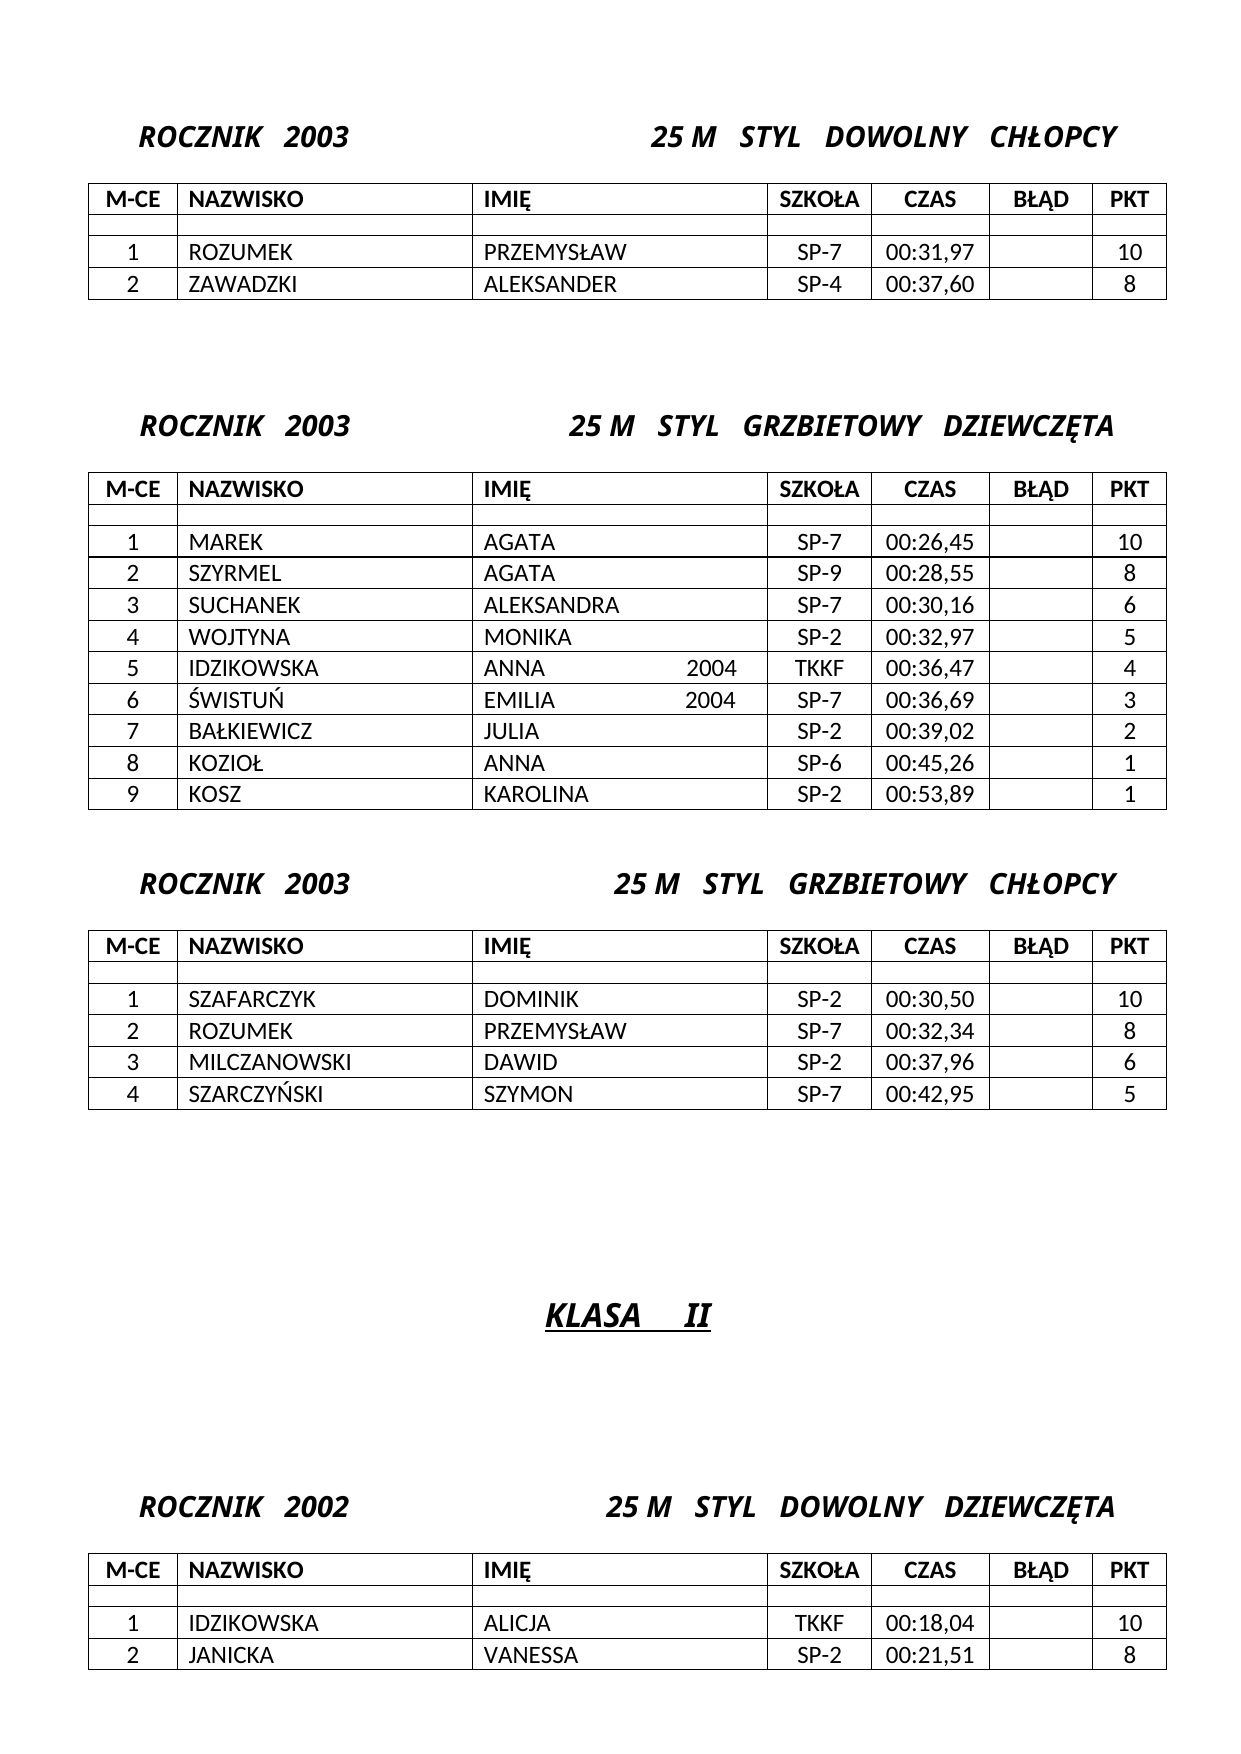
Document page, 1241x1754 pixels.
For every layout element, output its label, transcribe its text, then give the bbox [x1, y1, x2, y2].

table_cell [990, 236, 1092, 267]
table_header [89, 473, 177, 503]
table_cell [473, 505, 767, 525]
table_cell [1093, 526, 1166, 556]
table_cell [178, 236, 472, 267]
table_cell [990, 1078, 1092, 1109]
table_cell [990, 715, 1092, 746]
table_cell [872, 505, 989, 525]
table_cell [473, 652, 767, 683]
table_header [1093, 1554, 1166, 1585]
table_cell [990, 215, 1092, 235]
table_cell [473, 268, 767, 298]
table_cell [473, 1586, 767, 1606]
text ROCZNIK 2003 25 M STYL DOWOLNY CHŁOPCY [88, 116, 1166, 156]
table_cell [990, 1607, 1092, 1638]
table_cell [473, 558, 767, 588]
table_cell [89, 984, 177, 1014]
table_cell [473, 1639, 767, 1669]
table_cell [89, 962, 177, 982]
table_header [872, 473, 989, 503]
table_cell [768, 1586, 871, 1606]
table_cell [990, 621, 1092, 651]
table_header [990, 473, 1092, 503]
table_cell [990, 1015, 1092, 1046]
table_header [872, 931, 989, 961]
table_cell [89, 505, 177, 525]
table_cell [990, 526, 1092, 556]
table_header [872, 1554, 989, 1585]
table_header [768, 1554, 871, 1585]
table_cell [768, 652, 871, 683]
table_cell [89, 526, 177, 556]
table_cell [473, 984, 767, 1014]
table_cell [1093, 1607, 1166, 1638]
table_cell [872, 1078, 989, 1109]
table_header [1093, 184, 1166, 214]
text ROCZNIK 2003 25 M STYL GRZBIETOWY DZIEWCZĘTA [88, 406, 1166, 445]
title KLASA II [29, 1291, 1226, 1337]
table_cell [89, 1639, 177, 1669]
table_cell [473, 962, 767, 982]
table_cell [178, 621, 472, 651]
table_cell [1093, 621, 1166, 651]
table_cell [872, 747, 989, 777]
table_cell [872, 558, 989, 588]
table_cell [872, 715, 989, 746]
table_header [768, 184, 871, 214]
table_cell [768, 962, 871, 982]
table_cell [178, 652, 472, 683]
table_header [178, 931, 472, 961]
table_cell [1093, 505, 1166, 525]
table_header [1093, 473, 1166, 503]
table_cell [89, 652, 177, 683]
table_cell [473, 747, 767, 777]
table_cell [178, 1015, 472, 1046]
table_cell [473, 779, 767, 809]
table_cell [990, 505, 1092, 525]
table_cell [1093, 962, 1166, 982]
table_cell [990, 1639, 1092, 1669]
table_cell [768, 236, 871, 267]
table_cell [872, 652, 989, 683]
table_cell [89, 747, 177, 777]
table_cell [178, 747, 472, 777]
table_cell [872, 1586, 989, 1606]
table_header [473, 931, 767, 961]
text ROCZNIK 2003 25 M STYL GRZBIETOWY CHŁOPCY [88, 863, 1166, 903]
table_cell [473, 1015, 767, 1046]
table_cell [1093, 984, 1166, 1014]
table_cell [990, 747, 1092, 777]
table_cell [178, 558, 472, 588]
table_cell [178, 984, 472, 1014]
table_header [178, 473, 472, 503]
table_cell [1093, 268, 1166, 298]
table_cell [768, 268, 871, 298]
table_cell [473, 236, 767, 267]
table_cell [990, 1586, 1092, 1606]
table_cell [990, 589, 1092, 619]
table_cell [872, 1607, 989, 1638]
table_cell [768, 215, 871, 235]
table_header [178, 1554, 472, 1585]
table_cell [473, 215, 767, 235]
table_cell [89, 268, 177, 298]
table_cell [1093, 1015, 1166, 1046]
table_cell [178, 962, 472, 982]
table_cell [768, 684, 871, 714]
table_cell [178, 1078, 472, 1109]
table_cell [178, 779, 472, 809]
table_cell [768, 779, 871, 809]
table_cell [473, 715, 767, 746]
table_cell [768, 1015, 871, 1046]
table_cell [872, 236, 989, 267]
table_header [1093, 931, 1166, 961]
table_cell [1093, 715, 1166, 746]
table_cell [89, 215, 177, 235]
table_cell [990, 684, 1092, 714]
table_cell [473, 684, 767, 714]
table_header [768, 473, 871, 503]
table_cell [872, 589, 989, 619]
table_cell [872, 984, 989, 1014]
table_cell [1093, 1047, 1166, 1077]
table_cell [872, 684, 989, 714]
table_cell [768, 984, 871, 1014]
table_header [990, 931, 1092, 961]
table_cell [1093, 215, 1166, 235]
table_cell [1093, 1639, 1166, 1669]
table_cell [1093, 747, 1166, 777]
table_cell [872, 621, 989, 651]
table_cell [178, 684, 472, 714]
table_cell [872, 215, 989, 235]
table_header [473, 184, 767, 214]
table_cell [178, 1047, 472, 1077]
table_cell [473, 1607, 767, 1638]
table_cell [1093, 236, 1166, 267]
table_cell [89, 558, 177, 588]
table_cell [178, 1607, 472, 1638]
text ROCZNIK 2002 25 M STYL DOWOLNY DZIEWCZĘTA [88, 1487, 1166, 1526]
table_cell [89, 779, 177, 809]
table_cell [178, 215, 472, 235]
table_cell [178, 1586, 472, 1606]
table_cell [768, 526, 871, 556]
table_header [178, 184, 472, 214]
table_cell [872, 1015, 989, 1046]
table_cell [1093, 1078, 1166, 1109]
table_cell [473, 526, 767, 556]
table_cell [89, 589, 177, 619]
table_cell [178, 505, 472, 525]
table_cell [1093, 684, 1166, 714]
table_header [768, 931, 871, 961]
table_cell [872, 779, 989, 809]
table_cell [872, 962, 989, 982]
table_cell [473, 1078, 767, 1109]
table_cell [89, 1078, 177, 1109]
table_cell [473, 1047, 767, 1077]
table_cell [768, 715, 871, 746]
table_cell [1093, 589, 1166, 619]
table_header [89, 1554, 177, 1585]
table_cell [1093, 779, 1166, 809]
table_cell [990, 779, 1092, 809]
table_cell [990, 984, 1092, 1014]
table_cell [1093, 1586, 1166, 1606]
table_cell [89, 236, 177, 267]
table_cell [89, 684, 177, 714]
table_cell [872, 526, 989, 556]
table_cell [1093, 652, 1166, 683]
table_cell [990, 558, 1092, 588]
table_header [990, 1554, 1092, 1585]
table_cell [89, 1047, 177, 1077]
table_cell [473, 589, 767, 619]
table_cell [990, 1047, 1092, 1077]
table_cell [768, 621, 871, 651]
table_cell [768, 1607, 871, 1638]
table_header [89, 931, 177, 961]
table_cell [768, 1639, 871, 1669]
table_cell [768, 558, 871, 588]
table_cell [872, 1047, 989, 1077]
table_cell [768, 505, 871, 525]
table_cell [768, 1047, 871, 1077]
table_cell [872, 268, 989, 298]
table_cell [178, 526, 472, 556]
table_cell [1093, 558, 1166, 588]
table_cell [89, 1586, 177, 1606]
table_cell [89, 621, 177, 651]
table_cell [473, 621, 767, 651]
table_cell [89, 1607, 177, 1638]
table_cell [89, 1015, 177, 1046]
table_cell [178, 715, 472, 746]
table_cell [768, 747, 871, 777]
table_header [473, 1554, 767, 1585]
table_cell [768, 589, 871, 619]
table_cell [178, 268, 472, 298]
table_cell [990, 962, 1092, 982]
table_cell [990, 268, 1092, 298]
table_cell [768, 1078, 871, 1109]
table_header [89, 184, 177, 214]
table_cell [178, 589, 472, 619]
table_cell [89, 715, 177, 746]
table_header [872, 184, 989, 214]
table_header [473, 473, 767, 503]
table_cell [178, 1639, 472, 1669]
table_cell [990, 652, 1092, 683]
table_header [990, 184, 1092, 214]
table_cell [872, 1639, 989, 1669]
